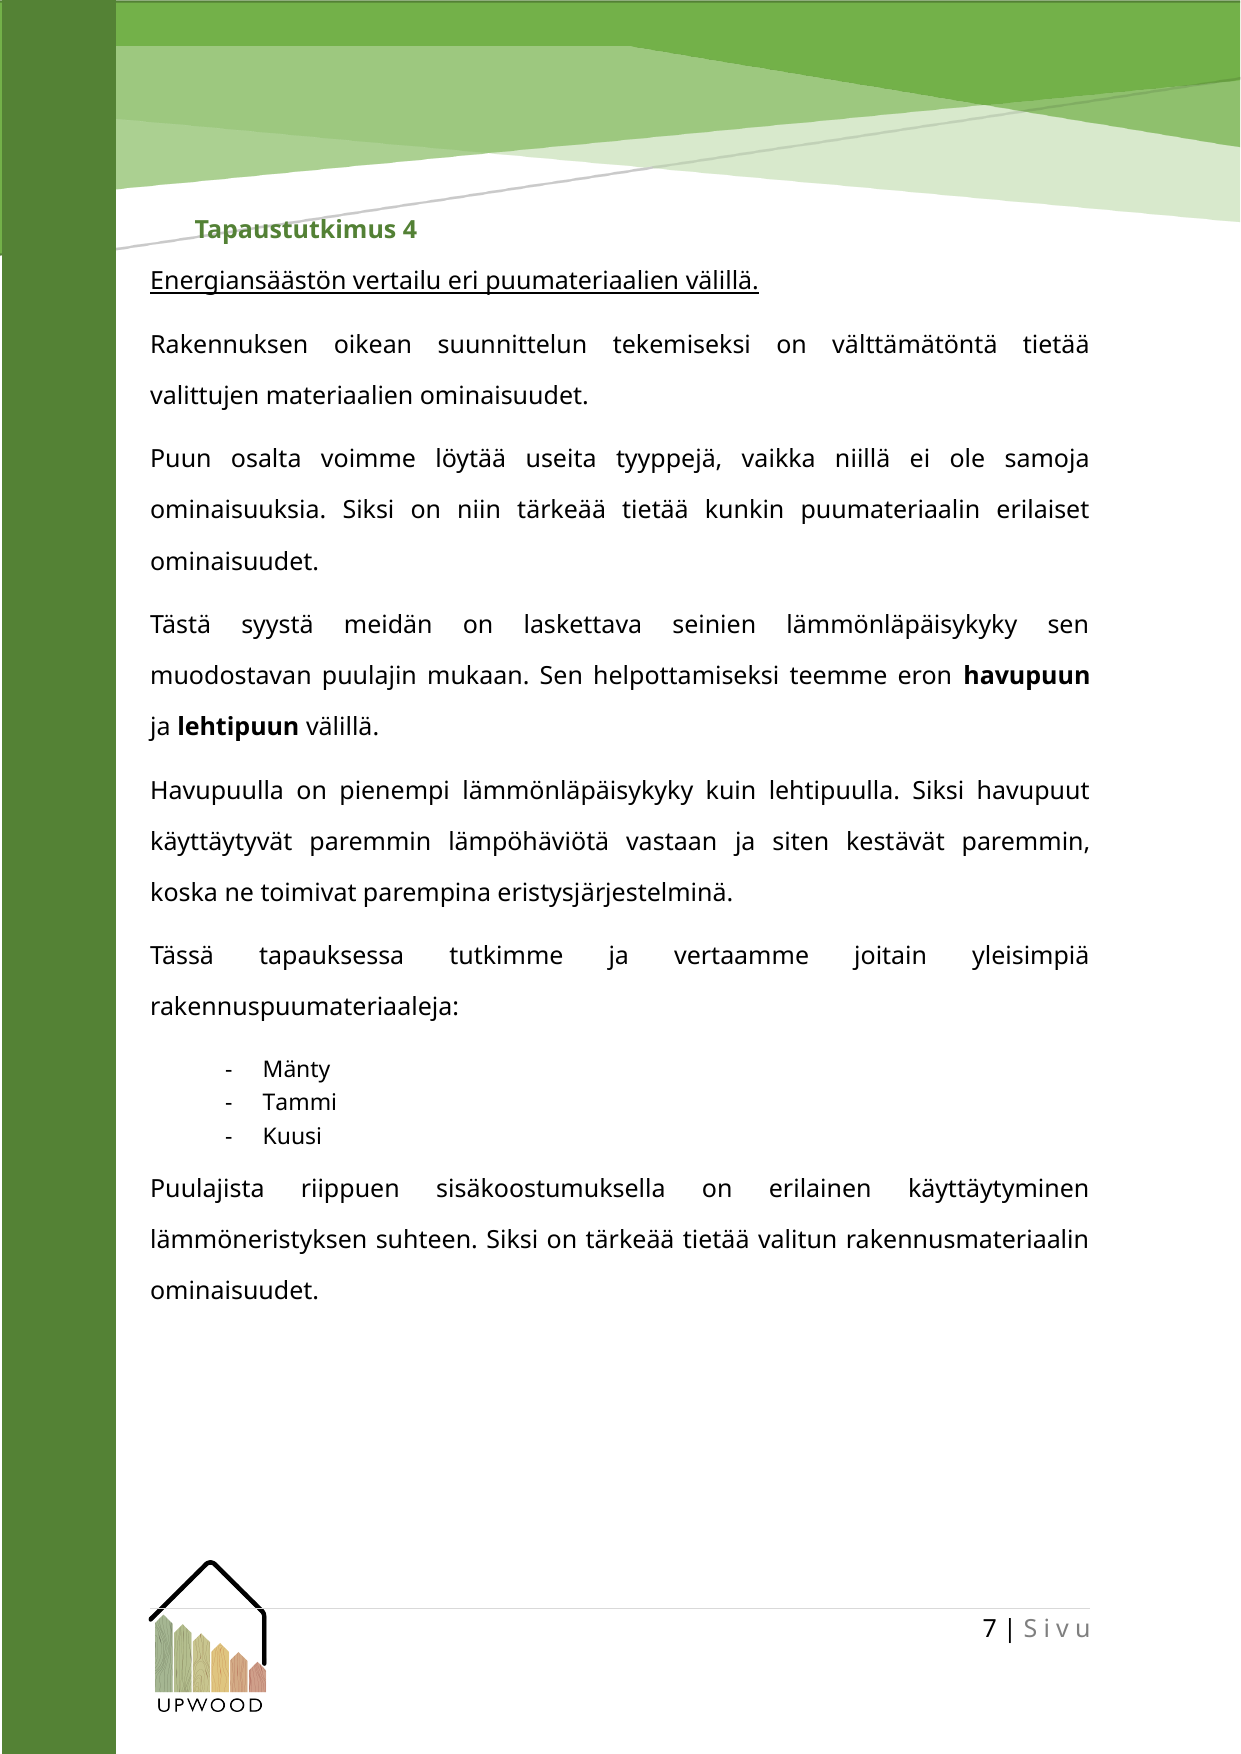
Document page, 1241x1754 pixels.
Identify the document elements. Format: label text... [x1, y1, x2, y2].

text Tästä syystä meidän on laskettava seinien lämmönläpäisykyky sen muodostavan puulajin mukaan. Sen helpottamiseksi teemme eron havupuun ja lehtipuun välillä. [150, 607, 1090, 743]
text Rakennuksen oikean suunnittelun tekemiseksi on välttämätöntä tietää valittujen materiaalien ominaisuudet. [150, 326, 1090, 412]
picture [116, 46, 1241, 283]
list Mänty [225, 1052, 1090, 1084]
text Energiansäästön vertailu eri puumateriaalien välillä. [150, 263, 1090, 297]
text Tässä tapauksessa tutkimme ja vertaamme joitain yleisimpiä rakennuspuumateriaaleja: [150, 938, 1090, 1023]
text Havupuulla on pienempi lämmönläpäisykyky kuin lehtipuulla. Siksi havupuut käyttäytyvät paremmin lämpöhäviötä vastaan ​​ja siten kestävät paremmin, koska ne toimivat parempina eristysjärjestelminä. [150, 772, 1090, 908]
list Kuusi [225, 1120, 1090, 1151]
picture [148, 1560, 267, 1712]
text Puun osalta voimme löytää useita tyyppejä, vaikka niillä ei ole samoja ominaisuuksia. Siksi on niin tärkeää tietää kunkin puumateriaalin erilaiset ominaisuudet. [150, 441, 1090, 577]
text Puulajista riippuen sisäkoostumuksella on erilainen käyttäytyminen lämmöneristyksen suhteen. Siksi on tärkeää tietää valitun rakennusmateriaalin ominaisuudet. [150, 1170, 1090, 1307]
list Tammi [225, 1086, 1090, 1117]
subtitle Tapaustutkimus 4 [194, 211, 1090, 245]
